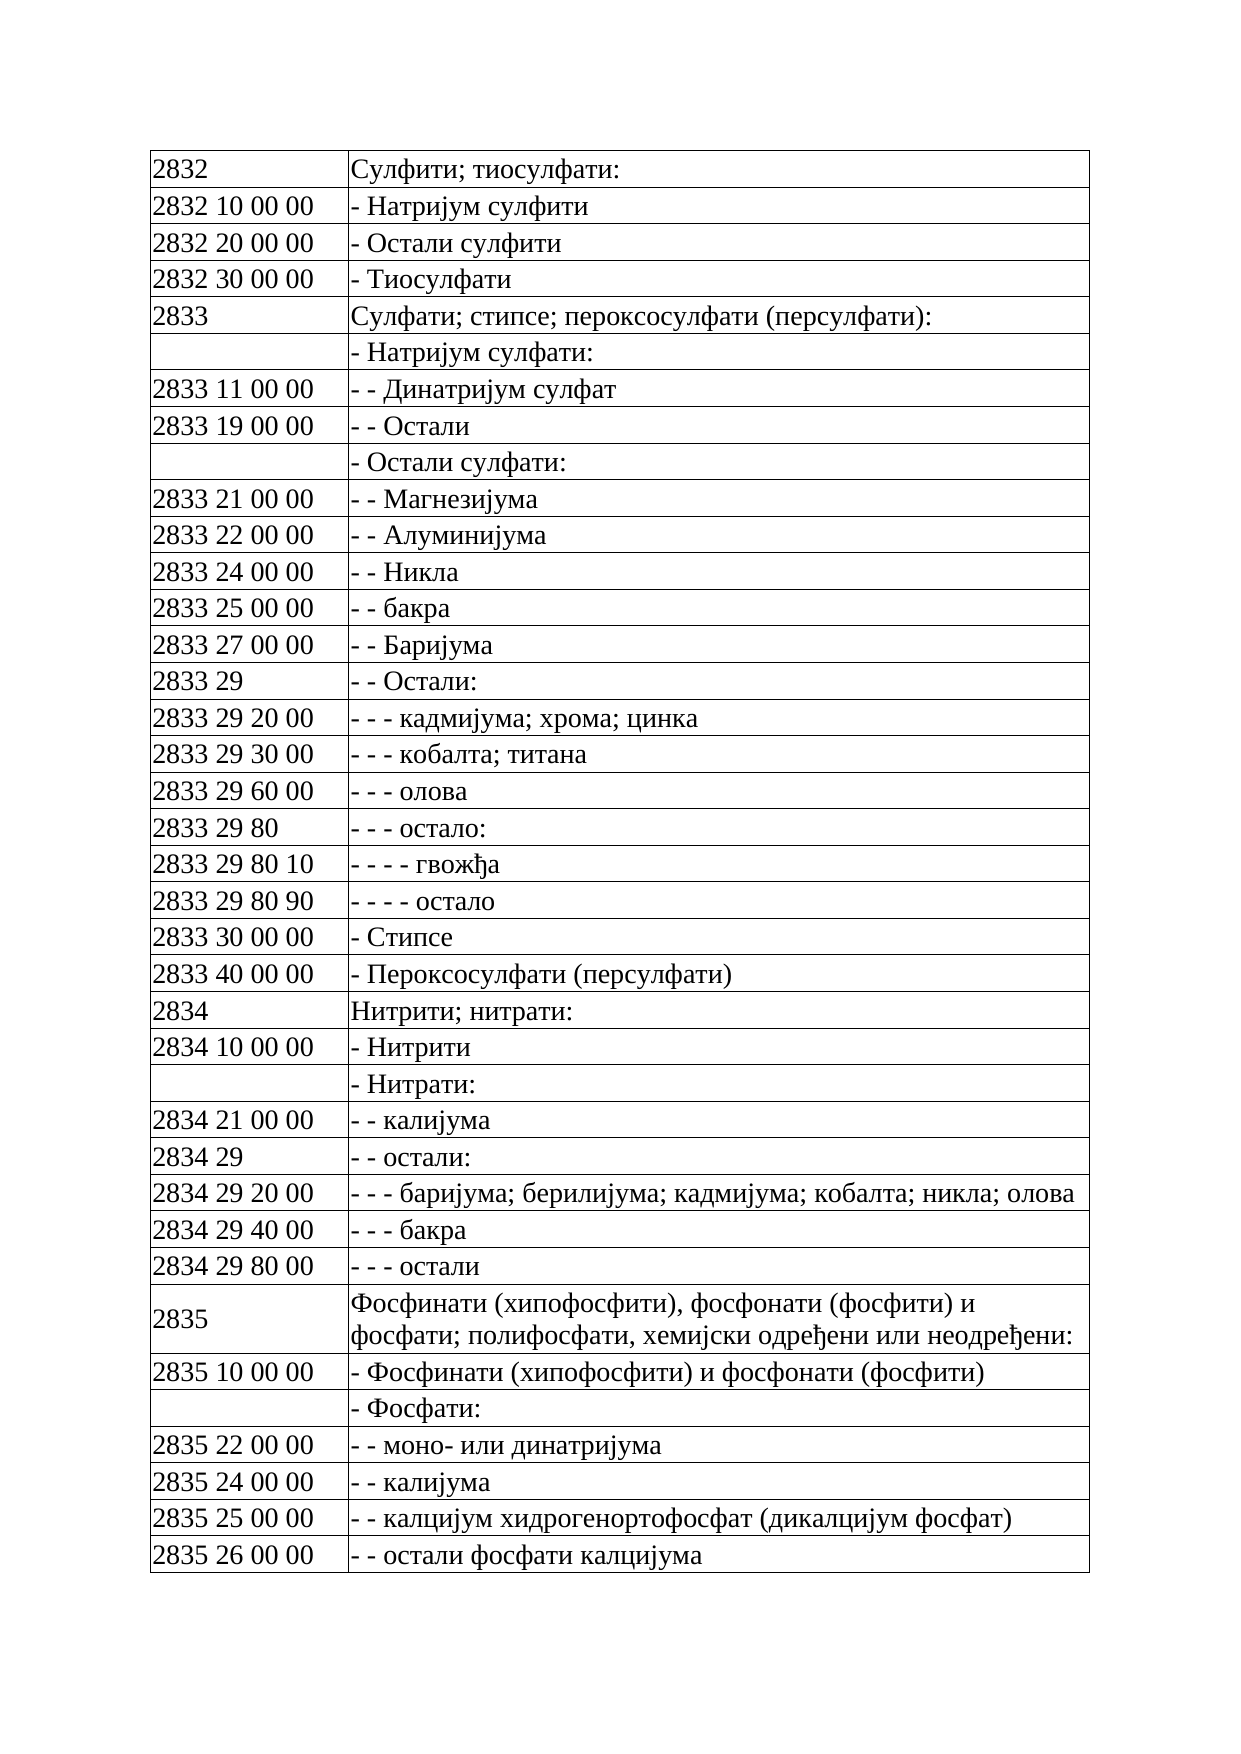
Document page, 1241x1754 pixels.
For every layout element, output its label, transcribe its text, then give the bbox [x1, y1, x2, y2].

table_cell - - Остали: [349, 663, 1089, 698]
table_cell Фосфинати (хипофосфити), фосфонати (фосфити) и фосфати; полифосфати, хемијски одређени или неодређени: [349, 1285, 1089, 1352]
table_cell - - моно- или динатријума [349, 1427, 1089, 1462]
table_cell - Стипсе [349, 919, 1089, 954]
table_cell Сулфити; тиосулфати: [349, 151, 1089, 187]
table_cell 2835 25 00 00 [151, 1500, 348, 1535]
table_cell Нитрити; нитрати: [349, 992, 1089, 1027]
table_cell - Фосфинати (хипофосфити) и фосфонати (фосфити) [349, 1354, 1089, 1389]
table_cell - - - остали [349, 1248, 1089, 1283]
table_cell - - - кадмијума; хрома; цинка [349, 700, 1089, 735]
table_cell 2833 29 80 10 [151, 846, 348, 881]
table_cell - - калијума [349, 1102, 1089, 1137]
table_cell - Натријум сулфити [349, 188, 1089, 223]
table_cell 2833 19 00 00 [151, 407, 348, 442]
table_cell 2833 29 30 00 [151, 736, 348, 772]
table_cell 2835 10 00 00 [151, 1354, 348, 1389]
table_cell - - - бакра [349, 1211, 1089, 1247]
table_cell 2833 29 20 00 [151, 700, 348, 735]
table_cell - - - баријума; берилијума; кадмијума; кобалта; никла; олова [349, 1175, 1089, 1210]
table_cell - - - кобалта; титана [349, 736, 1089, 772]
table_cell 2835 [151, 1285, 348, 1352]
table_cell [151, 444, 348, 479]
table_cell 2832 10 00 00 [151, 188, 348, 223]
table_cell - - остали фосфати калцијума [349, 1536, 1089, 1572]
table_cell - Нитрати: [349, 1065, 1089, 1101]
table_cell - - остали: [349, 1138, 1089, 1174]
table_cell - - Динатријум сулфат [349, 370, 1089, 406]
table_cell - - бакра [349, 590, 1089, 625]
table_cell 2833 24 00 00 [151, 553, 348, 589]
table_cell - Остали сулфати: [349, 444, 1089, 479]
table_cell 2833 29 80 90 [151, 882, 348, 918]
table_cell Сулфати; стипсе; пероксосулфати (персулфати): [349, 297, 1089, 333]
table_cell 2834 21 00 00 [151, 1102, 348, 1137]
table_cell - Остали сулфити [349, 224, 1089, 260]
table_cell - - Остали [349, 407, 1089, 442]
table_cell 2833 22 00 00 [151, 517, 348, 552]
table_cell 2835 26 00 00 [151, 1536, 348, 1572]
table_cell 2833 30 00 00 [151, 919, 348, 954]
table_cell - Натријум сулфати: [349, 334, 1089, 369]
table_cell - - - - гвожђа [349, 846, 1089, 881]
table_cell [151, 1390, 348, 1426]
table_cell 2834 10 00 00 [151, 1029, 348, 1064]
table_cell 2834 29 [151, 1138, 348, 1174]
table_cell 2835 22 00 00 [151, 1427, 348, 1462]
table_cell 2833 29 80 [151, 809, 348, 845]
table_cell - Пероксосулфати (персулфати) [349, 955, 1089, 991]
table_cell - Тиосулфати [349, 261, 1089, 296]
table_cell 2833 27 00 00 [151, 626, 348, 662]
table_cell - Нитрити [349, 1029, 1089, 1064]
table_cell - Фосфати: [349, 1390, 1089, 1426]
table_cell 2832 30 00 00 [151, 261, 348, 296]
table_cell - - Алуминијума [349, 517, 1089, 552]
table_cell 2833 29 60 00 [151, 773, 348, 808]
table_cell 2835 24 00 00 [151, 1463, 348, 1499]
table_cell 2832 20 00 00 [151, 224, 348, 260]
table_cell 2833 11 00 00 [151, 370, 348, 406]
table_cell 2834 [151, 992, 348, 1027]
table_cell 2833 21 00 00 [151, 480, 348, 516]
table_cell - - калијума [349, 1463, 1089, 1499]
table_cell - - - остало: [349, 809, 1089, 845]
table_cell 2833 40 00 00 [151, 955, 348, 991]
table_cell [151, 1065, 348, 1101]
table_cell 2834 29 80 00 [151, 1248, 348, 1283]
table_cell - - Магнезијума [349, 480, 1089, 516]
table_cell 2833 [151, 297, 348, 333]
table_cell - - калцијум хидрогенортофосфат (дикалцијум фосфат) [349, 1500, 1089, 1535]
table_cell 2833 25 00 00 [151, 590, 348, 625]
table_cell 2834 29 40 00 [151, 1211, 348, 1247]
table_cell 2832 [151, 151, 348, 187]
table_cell 2834 29 20 00 [151, 1175, 348, 1210]
table_cell 2833 29 [151, 663, 348, 698]
table_cell - - Никла [349, 553, 1089, 589]
table_cell - - - - остало [349, 882, 1089, 918]
table_cell - - Баријума [349, 626, 1089, 662]
table_cell - - - олова [349, 773, 1089, 808]
table_cell [151, 334, 348, 369]
